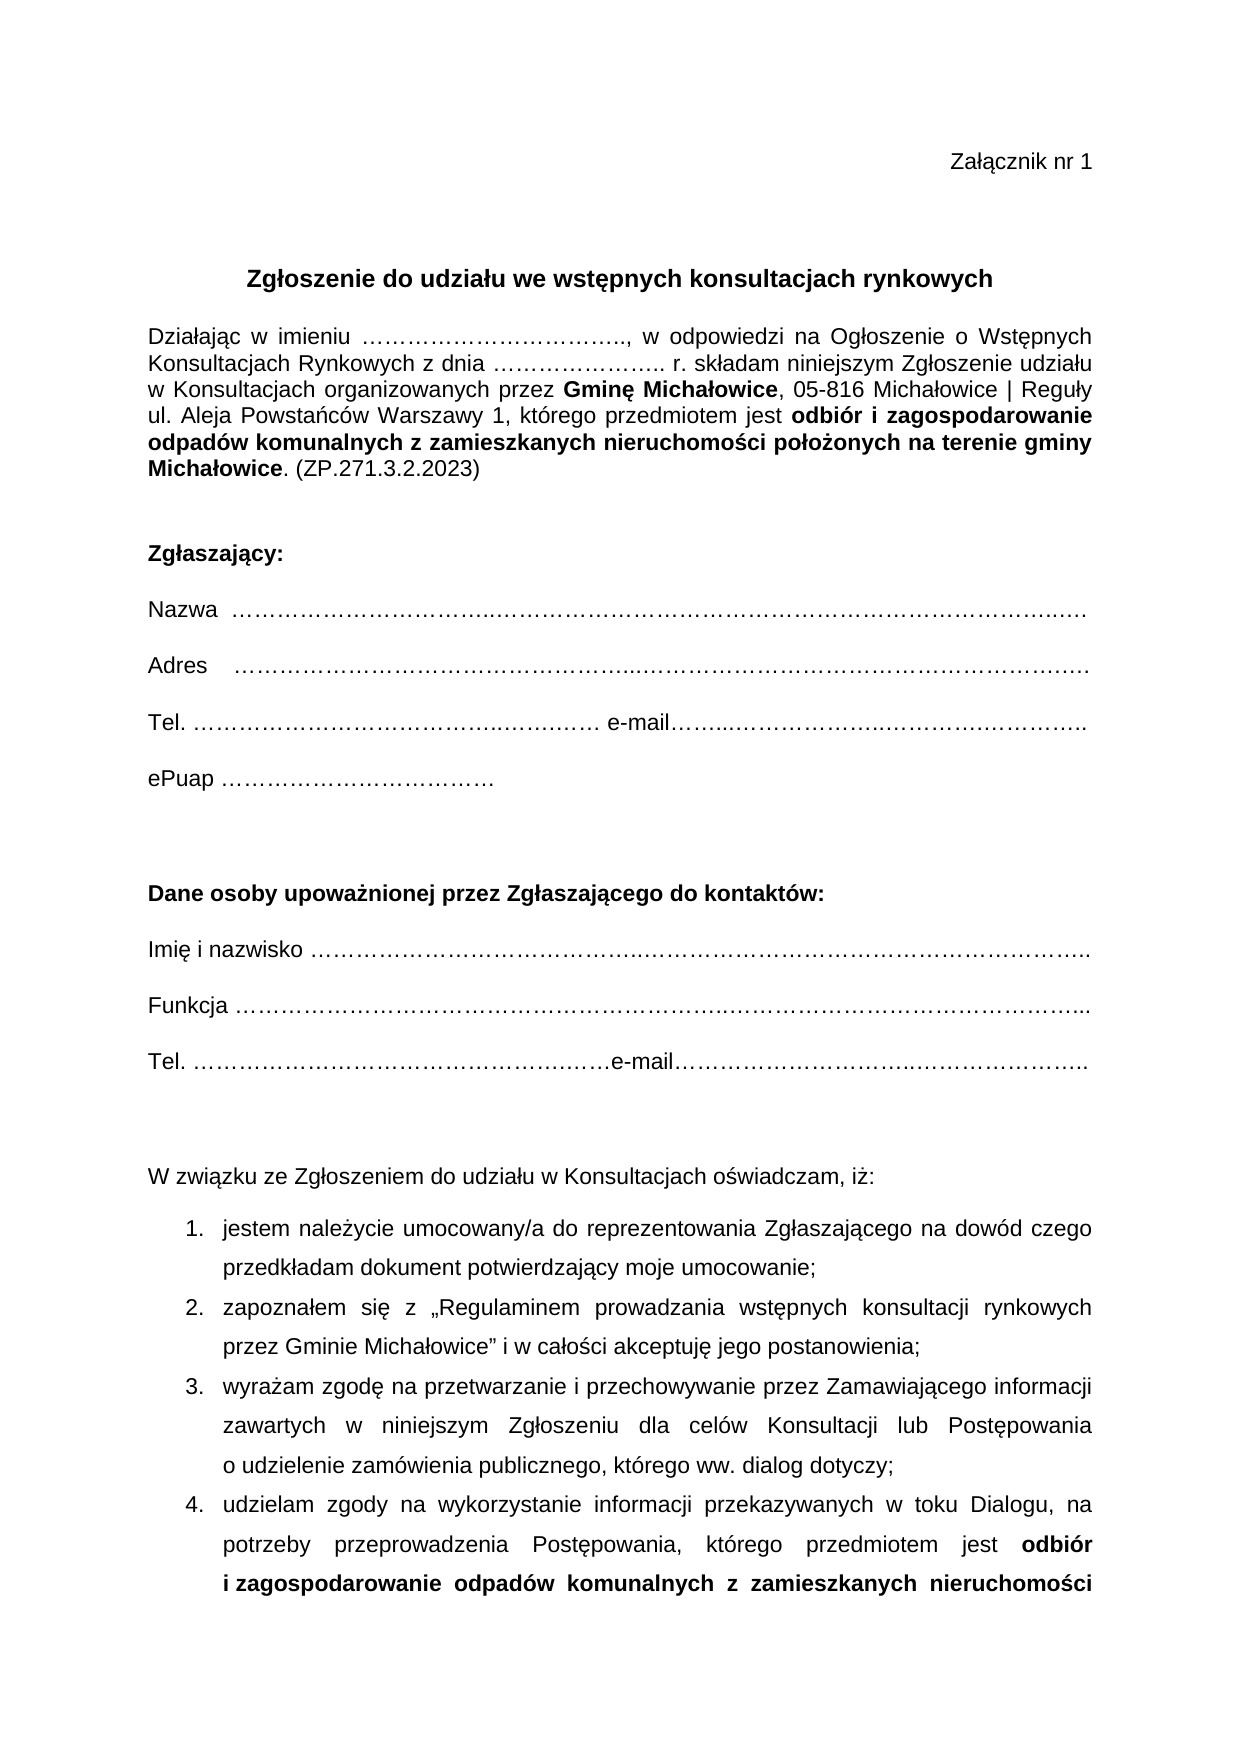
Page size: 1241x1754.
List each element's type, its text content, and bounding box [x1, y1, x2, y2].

text Dane osoby upoważnionej przez Zgłaszającego do kontaktów: [148, 879, 1093, 906]
list jestem należycie umocowany/a do reprezentowania Zgłaszającego na dowód czego przedkładam dokument potwierdzający moje umocowanie; [185, 1215, 1093, 1281]
text Zgłoszenie do udziału we wstępnych konsultacjach rynkowych [148, 263, 1093, 292]
text Adres ……………………………………………...……………………………………………….…. [148, 652, 1093, 679]
list wyrażam zgodę na przetwarzanie i przechowywanie przez Zamawiającego informacji zawartych w niniejszym Zgłoszeniu dla celów Konsultacji lub Postępowania o udzielenie zamówienia publicznego, którego ww. dialog dotyczy; [185, 1373, 1093, 1478]
text Imię i nazwisko ……………………………………..………………………………………………….. [148, 936, 1093, 962]
text Funkcja ………………………………………………………..………………………………………... [148, 992, 1093, 1018]
list zapoznałem się z „Regulaminem prowadzania wstępnych konsultacji rynkowych przez Gminie Michałowice” i w całości akceptuję jego postanowienia; [185, 1294, 1093, 1359]
text Tel. ………………………………………….……e-mail…………………………..………………….. [148, 1048, 1093, 1074]
text Tel. …………………………………..…….…… e-mail……...………………..………….………….. [148, 708, 1093, 735]
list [185, 1491, 1093, 1596]
text Działając w imieniu …………………………….., w odpowiedzi na Ogłoszenie o Wstępnych Konsultacjach Rynkowych z dnia ………………….. r. składam niniejszym Zgłoszenie udziału w Konsultacjach organizowanych przez Gminę Michałowice, 05-816 Michałowice | Reguły ul. Aleja Powstańców Warszawy 1, którego przedmiotem jest odbiór i zagospodarowanie odpadów komunalnych z zamieszkanych nieruchomości położonych na terenie gminy Michałowice. (ZP.271.3.2.2023) [148, 323, 1093, 481]
text Załącznik nr 1 [148, 148, 1093, 174]
text W związku ze Zgłoszeniem do udziału w Konsultacjach oświadczam, iż: [148, 1163, 1093, 1189]
text ePuap ……………………………… [148, 765, 1093, 791]
text Nazwa ……………………………..………………………………………………………………..…. [148, 596, 1093, 623]
text Zgłaszający: [148, 540, 1093, 566]
